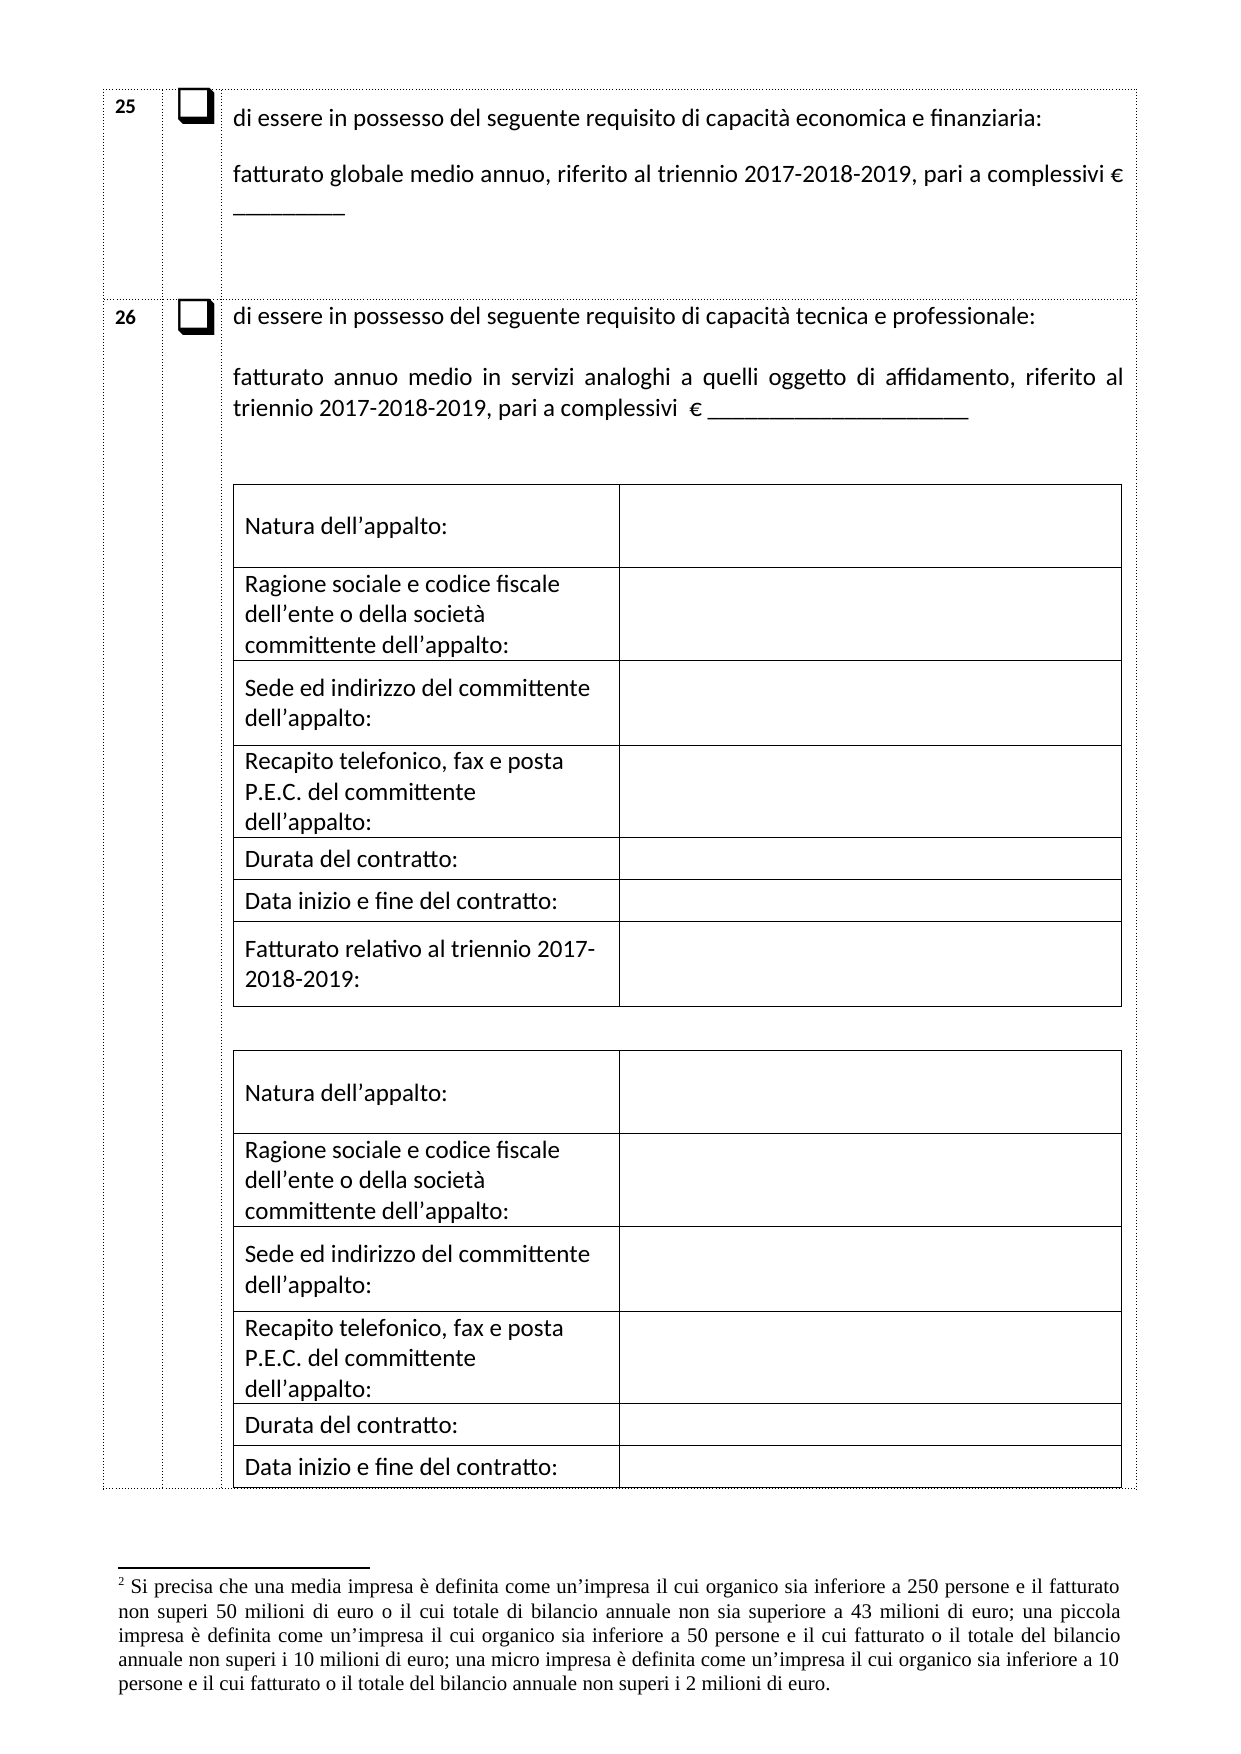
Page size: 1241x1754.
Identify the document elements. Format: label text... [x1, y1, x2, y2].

table_cell di essere in possesso del seguente requisito di capacità economica e finanziaria: fatturato globale medio annuo, riferito al triennio 2017-2018-2019, pari a complessivi € _________ [222, 89, 1137, 299]
table_cell [104, 299, 163, 1488]
table_cell [104, 89, 163, 299]
table_cell [163, 89, 222, 299]
table_cell [163, 299, 222, 1488]
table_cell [222, 299, 1137, 1488]
